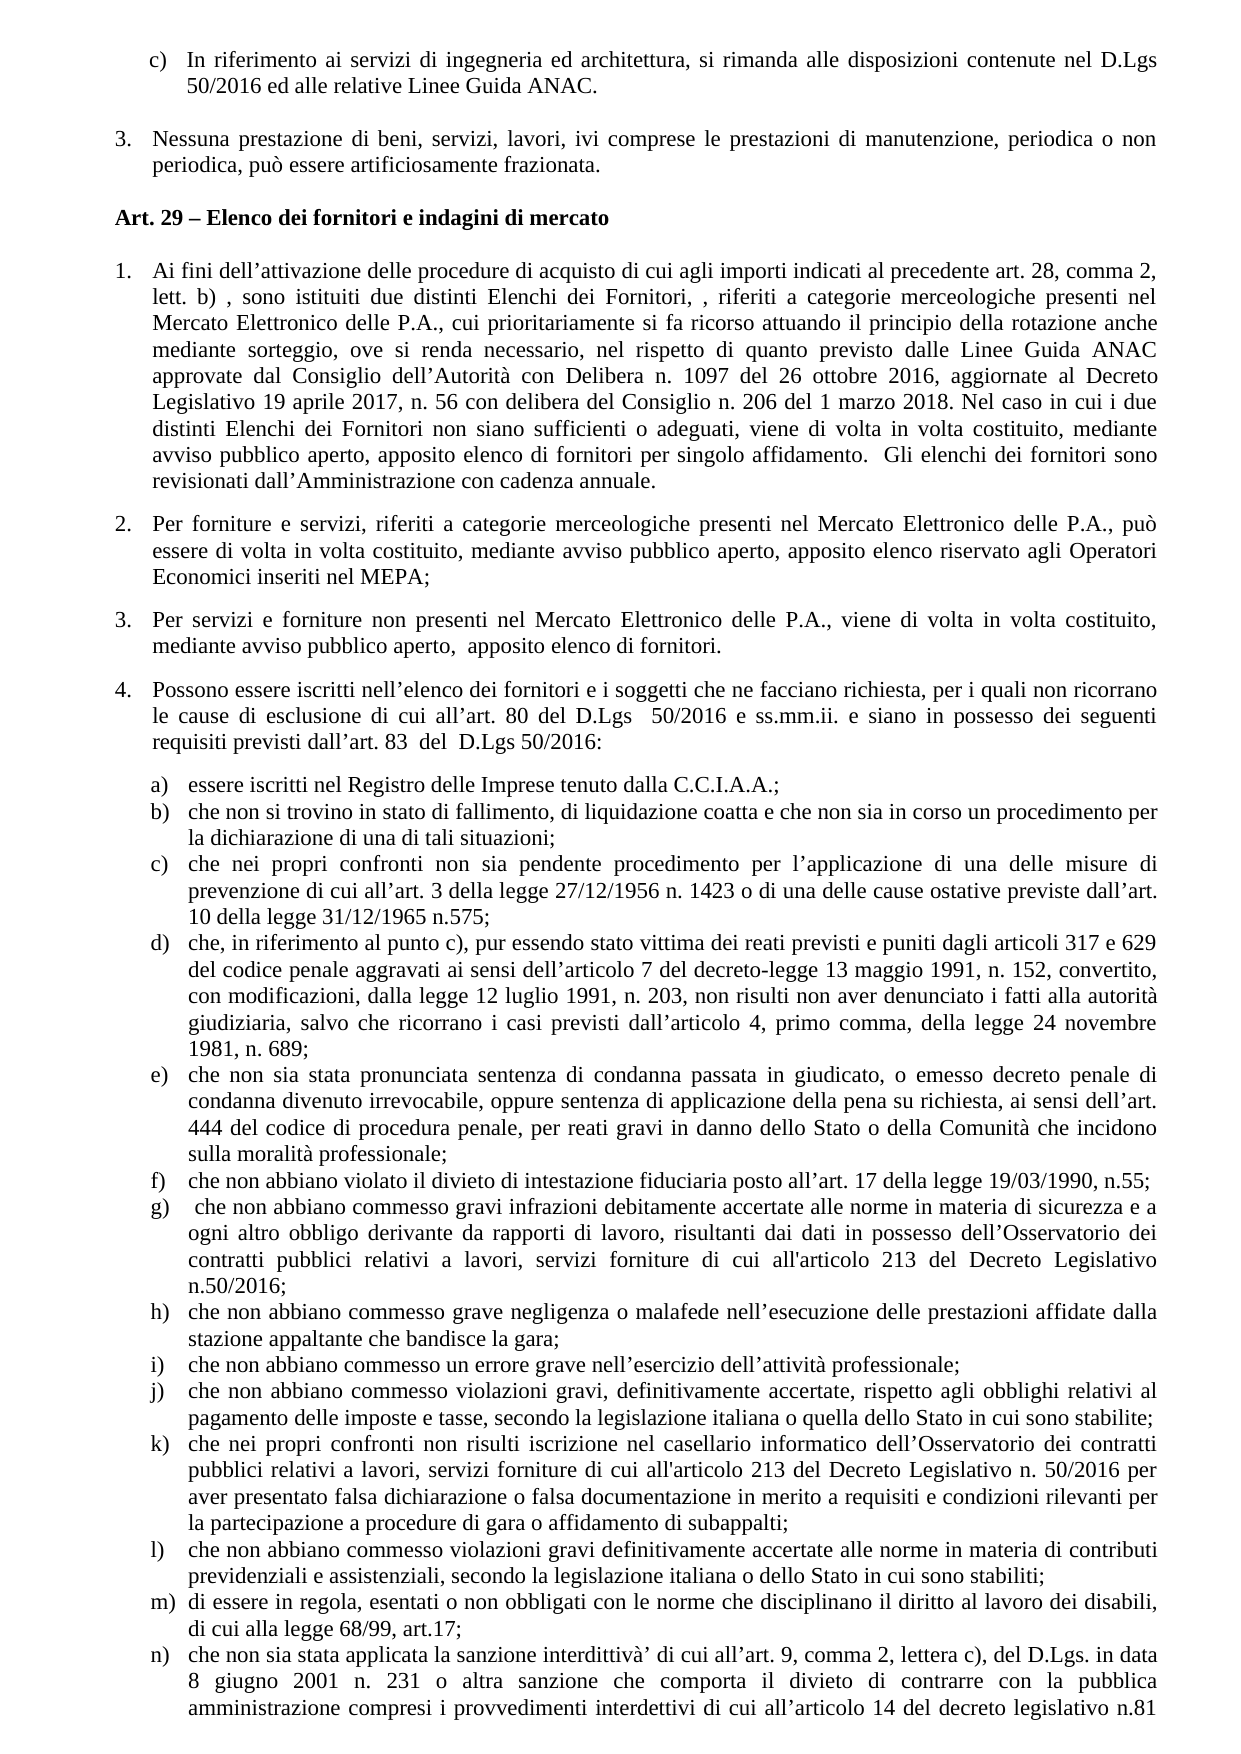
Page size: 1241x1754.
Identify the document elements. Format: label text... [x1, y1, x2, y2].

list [150, 1641, 1159, 1720]
list In riferimento ai servizi di ingegneria ed architettura, si rimanda alle disposizioni contenute nel D.Lgs 50/2016 ed alle relative Linee Guida ANAC. [149, 46, 1159, 98]
list che, in riferimento al punto c), pur essendo stato vittima dei reati previsti e puniti dagli articoli 317 e 629 del codice penale aggravati ai sensi dell’articolo 7 del decreto-legge 13 maggio 1991, n. 152, convertito, con modificazioni, dalla legge 12 luglio 1991, n. 203, non risulti non aver denunciato i fatti alla autorità giudiziaria, salvo che ricorrano i casi previsti dall’articolo 4, primo comma, della legge 24 novembre 1981, n. 689; [150, 929, 1159, 1061]
list Ai fini dell’attivazione delle procedure di acquisto di cui agli importi indicati al precedente art. 28, comma 2, lett. b) , sono istituiti due distinti Elenchi dei Fornitori, , riferiti a categorie merceologiche presenti nel Mercato Elettronico delle P.A., cui prioritariamente si fa ricorso attuando il principio della rotazione anche mediante sorteggio, ove si renda necessario, nel rispetto di quanto previsto dalle Linee Guida ANAC approvate dal Consiglio dell’Autorità con Delibera n. 1097 del 26 ottobre 2016, aggiornate al Decreto Legislativo 19 aprile 2017, n. 56 con delibera del Consiglio n. 206 del 1 marzo 2018. Nel caso in cui i due distinti Elenchi dei Fornitori non siano sufficienti o adeguati, viene di volta in volta costituito, mediante avviso pubblico aperto, apposito elenco di fornitori per singolo affidamento. Gli elenchi dei fornitori sono revisionati dall’Amministrazione con cadenza annuale. [114, 257, 1159, 494]
list che non sia stata pronunciata sentenza di condanna passata in giudicato, o emesso decreto penale di condanna divenuto irrevocabile, oppure sentenza di applicazione della pena su richiesta, ai sensi dell’art. 444 del codice di procedura penale, per reati gravi in danno dello Stato o della Comunità che incidono sulla moralità professionale; [150, 1061, 1159, 1167]
list Per servizi e forniture non presenti nel Mercato Elettronico delle P.A., viene di volta in volta costituito, mediante avviso pubblico aperto, apposito elenco di fornitori. [114, 606, 1159, 659]
list che non si trovino in stato di fallimento, di liquidazione coatta e che non sia in corso un procedimento per la dichiarazione di una di tali situazioni; [150, 798, 1159, 850]
list che non abbiano commesso gravi infrazioni debitamente accertate alle norme in materia di sicurezza e a ogni altro obbligo derivante da rapporti di lavoro, risultanti dai dati in possesso dell’Osservatorio dei contratti pubblici relativi a lavori, servizi forniture di cui all'articolo 213 del Decreto Legislativo n.50/2016; [150, 1193, 1159, 1298]
list Nessuna prestazione di beni, servizi, lavori, ivi comprese le prestazioni di manutenzione, periodica o non periodica, può essere artificiosamente frazionata. [114, 125, 1159, 178]
list che non abbiano commesso violazioni gravi definitivamente accertate alle norme in materia di contributi previdenziali e assistenziali, secondo la legislazione italiana o dello Stato in cui sono stabiliti; [150, 1536, 1159, 1588]
text Art. 29 – Elenco dei fornitori e indagini di mercato [77, 204, 1159, 230]
list che nei propri confronti non sia pendente procedimento per l’applicazione di una delle misure di prevenzione di cui all’art. 3 della legge 27/12/1956 n. 1423 o di una delle cause ostative previste dall’art. 10 della legge 31/12/1965 n.575; [150, 850, 1159, 929]
list essere iscritti nel Registro delle Imprese tenuto dalla C.C.I.A.A.; [150, 771, 1159, 798]
list di essere in regola, esentati o non obbligati con le norme che disciplinano il diritto al lavoro dei disabili, di cui alla legge 68/99, art.17; [150, 1588, 1159, 1641]
list che non abbiano commesso grave negligenza o malafede nell’esecuzione delle prestazioni affidate dalla stazione appaltante che bandisce la gara; [150, 1298, 1159, 1351]
list che non abbiano commesso un errore grave nell’esercizio dell’attività professionale; [150, 1351, 1159, 1377]
list Per forniture e servizi, riferiti a categorie merceologiche presenti nel Mercato Elettronico delle P.A., può essere di volta in volta costituito, mediante avviso pubblico aperto, apposito elenco riservato agli Operatori Economici inseriti nel MEPA; [114, 511, 1159, 589]
list che nei propri confronti non risulti iscrizione nel casellario informatico dell’Osservatorio dei contratti pubblici relativi a lavori, servizi forniture di cui all'articolo 213 del Decreto Legislativo n. 50/2016 per aver presentato falsa dichiarazione o falsa documentazione in merito a requisiti e condizioni rilevanti per la partecipazione a procedure di gara o affidamento di subappalti; [150, 1430, 1159, 1536]
list che non abbiano commesso violazioni gravi, definitivamente accertate, rispetto agli obblighi relativi al pagamento delle imposte e tasse, secondo la legislazione italiana o quella dello Stato in cui sono stabilite; [150, 1377, 1159, 1430]
list che non abbiano violato il divieto di intestazione fiduciaria posto all’art. 17 della legge 19/03/1990, n.55; [150, 1167, 1159, 1193]
list Possono essere iscritti nell’elenco dei fornitori e i soggetti che ne facciano richiesta, per i quali non ricorrano le cause di esclusione di cui all’art. 80 del D.Lgs 50/2016 e ss.mm.ii. e siano in possesso dei seguenti requisiti previsti dall’art. 83 del D.Lgs 50/2016: [114, 676, 1159, 755]
